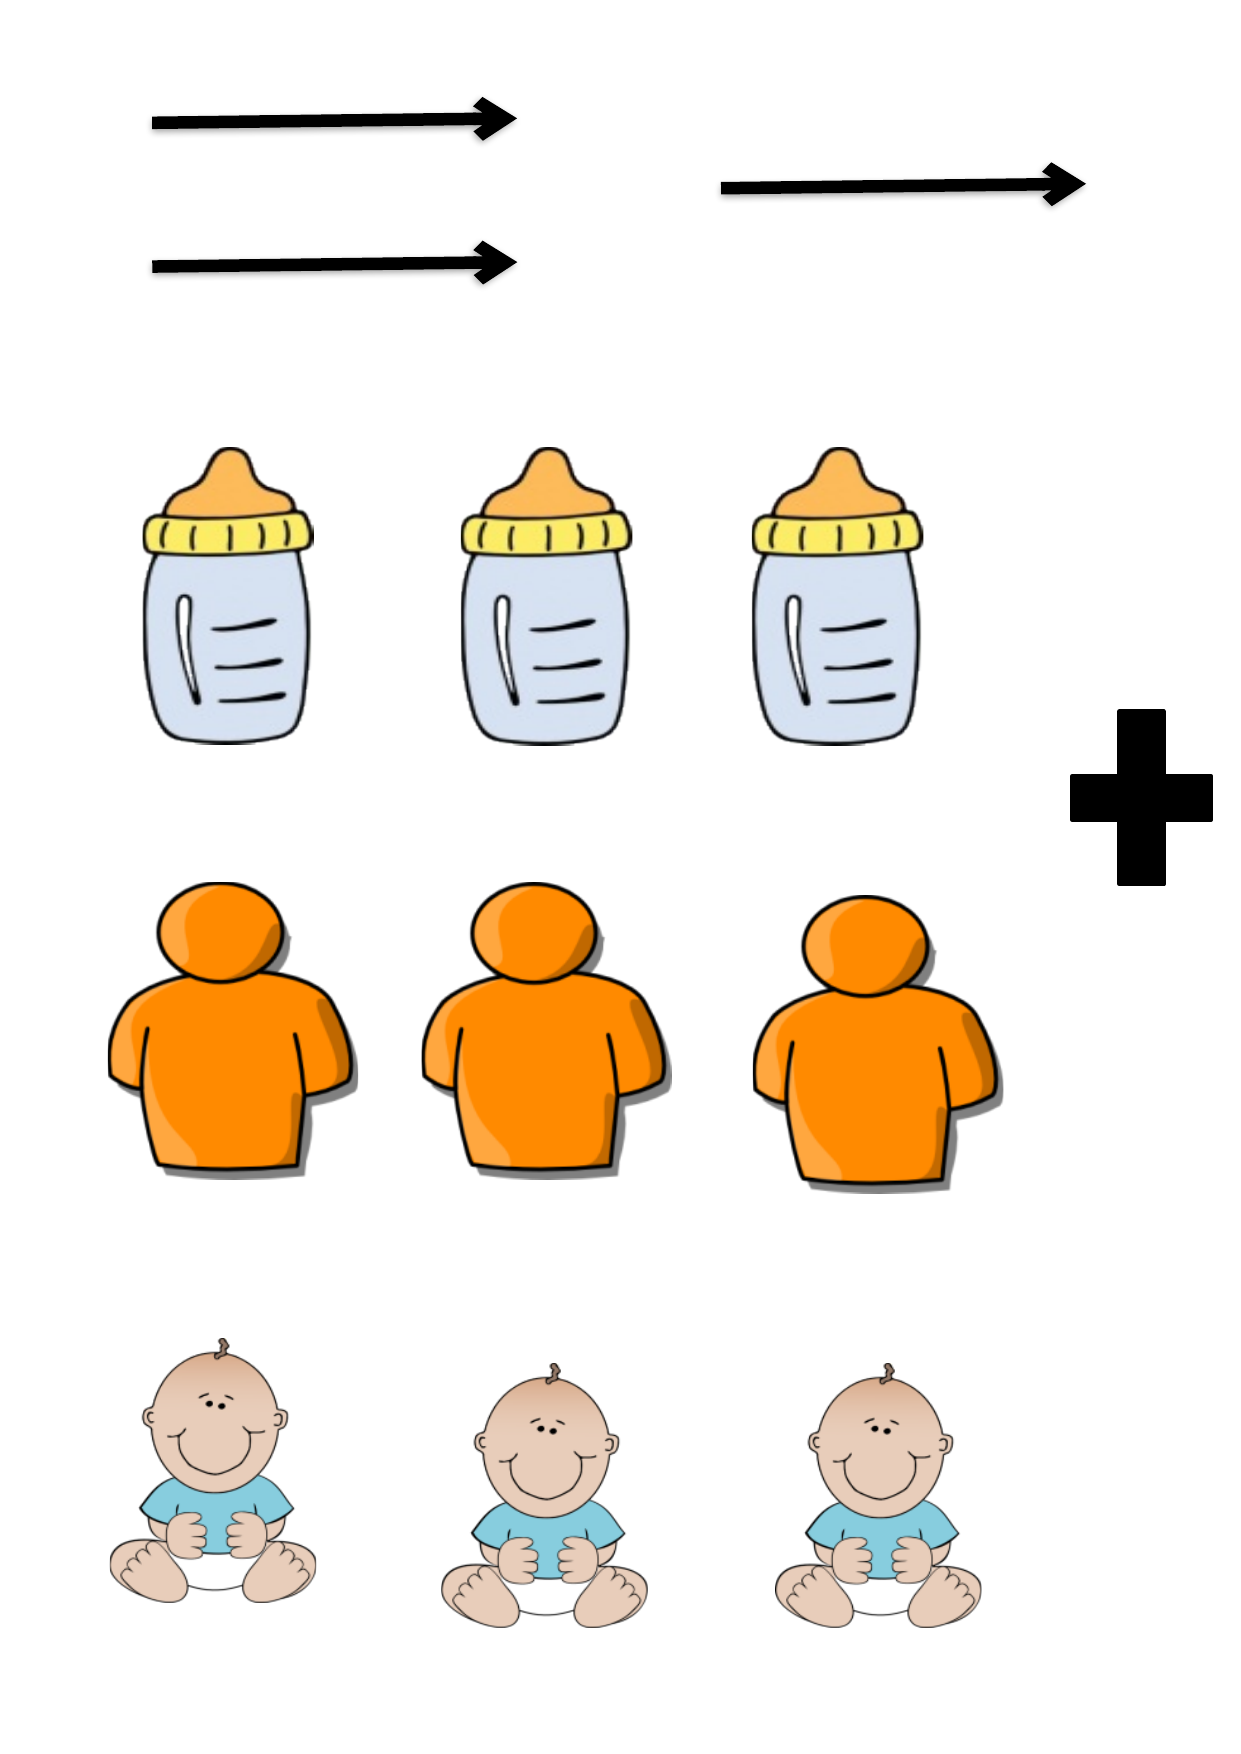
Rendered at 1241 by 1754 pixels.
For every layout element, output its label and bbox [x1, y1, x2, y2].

picture [752, 895, 1004, 1194]
picture [109, 1338, 317, 1603]
picture [107, 882, 359, 1180]
picture [142, 447, 314, 745]
picture [460, 447, 633, 746]
picture [441, 1363, 648, 1628]
picture [421, 882, 672, 1180]
picture [775, 1363, 982, 1628]
picture [751, 447, 924, 746]
